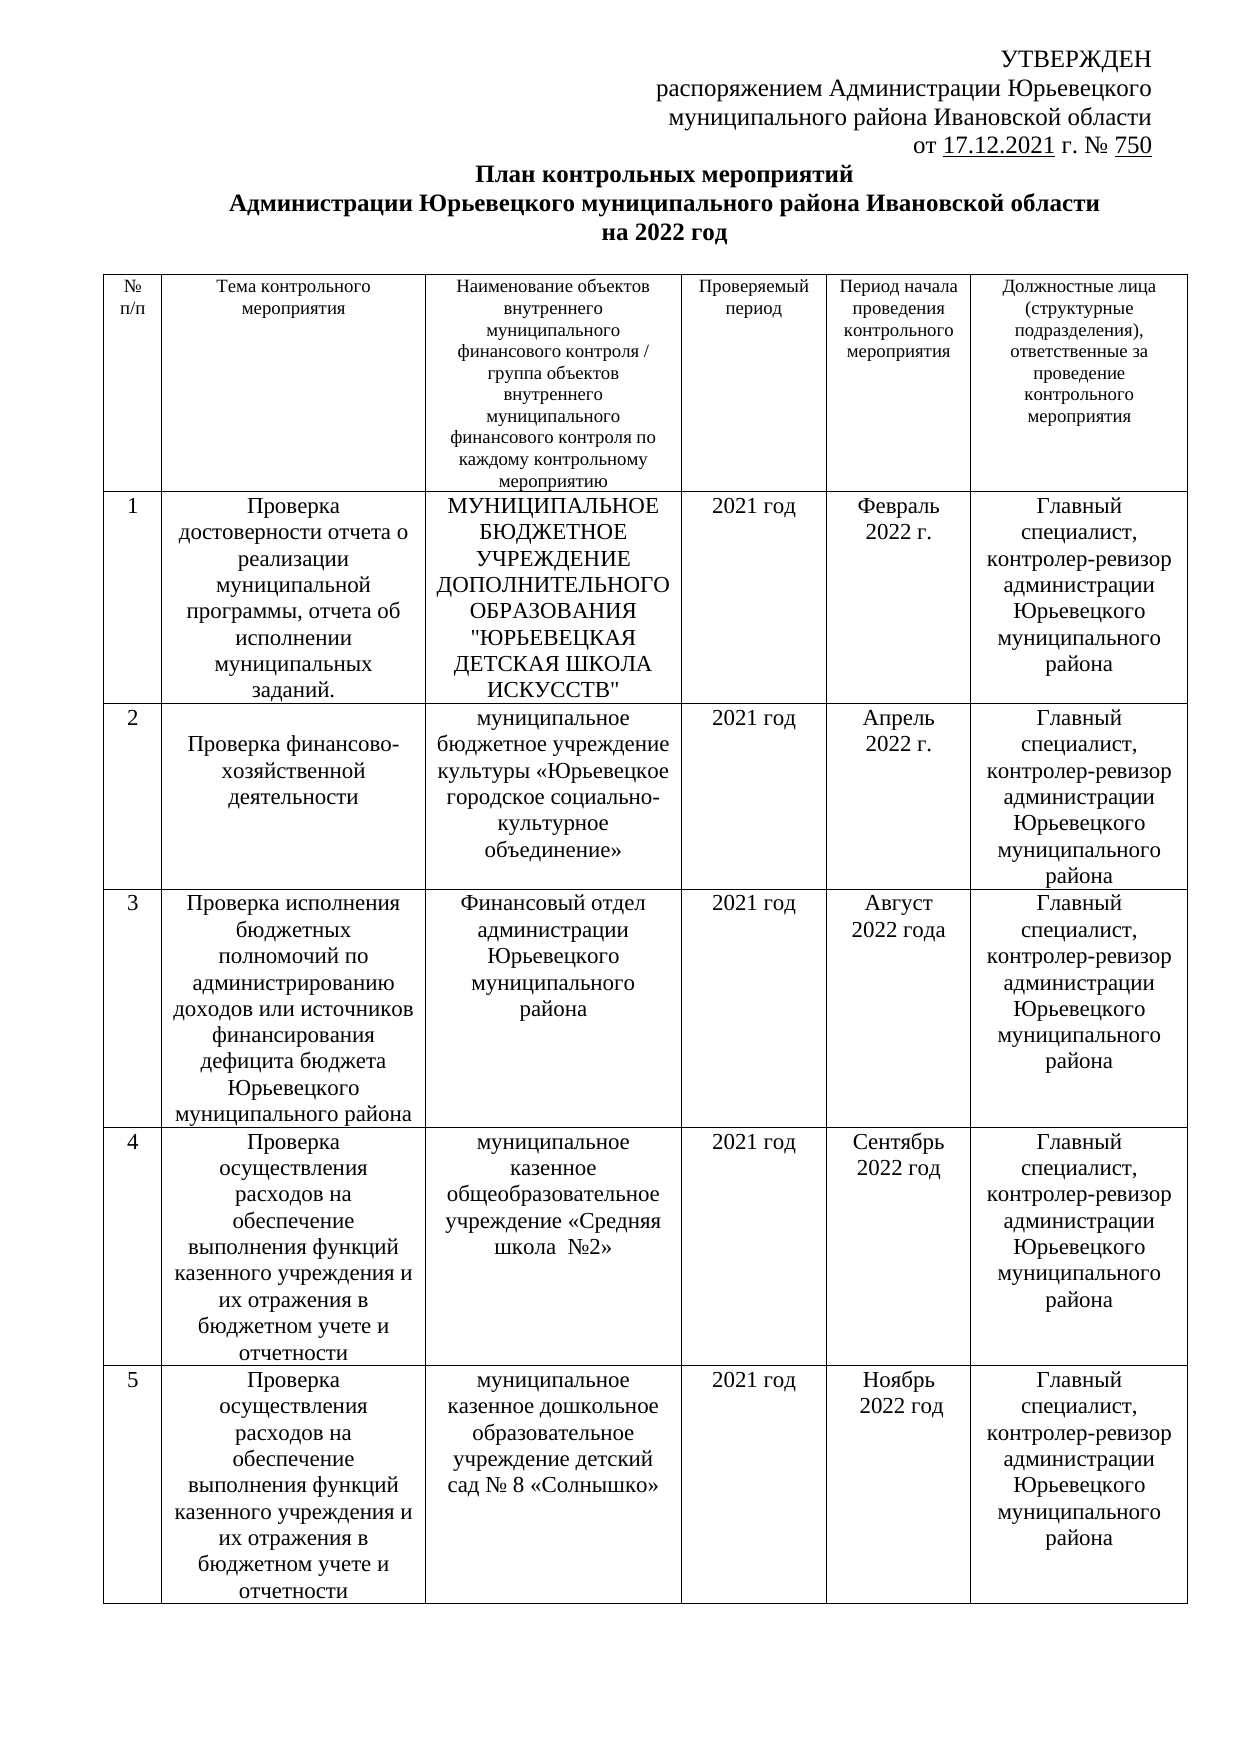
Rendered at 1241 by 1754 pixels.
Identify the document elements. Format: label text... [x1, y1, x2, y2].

table_cell Август 2022 года [827, 890, 970, 1127]
text План контрольных мероприятий [177, 159, 1152, 188]
table_header Проверяемый период [682, 275, 826, 491]
table_cell муниципальное казенное общеобразовательное учреждение «Средняя школа №2» [426, 1128, 681, 1365]
table_cell 5 [104, 1366, 161, 1603]
table_cell 2021 год [682, 1366, 826, 1603]
table_cell 2021 год [682, 1128, 826, 1365]
table_header Период начала проведения контрольного мероприятия [827, 275, 970, 491]
table_cell Проверка достоверности отчета о реализации муниципальной программы, отчета об исполнении муниципальных заданий. [162, 492, 425, 703]
table_cell Февраль 2022 г. [827, 492, 970, 703]
table_cell Главный специалист, контролер-ревизор администрации Юрьевецкого муниципального района [971, 1366, 1187, 1603]
table_cell Главный специалист, контролер-ревизор администрации Юрьевецкого муниципального района [971, 704, 1187, 888]
table_cell 2 [104, 704, 161, 888]
table_cell муниципальное казенное дошкольное образовательное учреждение детский сад № 8 «Солнышко» [426, 1366, 681, 1603]
text Администрации Юрьевецкого муниципального района Ивановской области [177, 188, 1152, 217]
table_cell Проверка исполнения бюджетных полномочий по администрированию доходов или источников финансирования дефицита бюджета Юрьевецкого муниципального района [162, 890, 425, 1127]
table_cell 1 [104, 492, 161, 703]
text УТВЕРЖДЕН [177, 44, 1152, 73]
table_cell МУНИЦИПАЛЬНОЕ БЮДЖЕТНОЕ УЧРЕЖДЕНИЕ ДОПОЛНИТЕЛЬНОГО ОБРАЗОВАНИЯ "ЮРЬЕВЕЦКАЯ ДЕТСКАЯ ШКОЛА ИСКУССТВ" [426, 492, 681, 703]
text муниципального района Ивановской области [177, 102, 1152, 131]
table_cell Главный специалист, контролер-ревизор администрации Юрьевецкого муниципального района [971, 1128, 1187, 1365]
table_cell Главный специалист, контролер-ревизор администрации Юрьевецкого муниципального района [971, 890, 1187, 1127]
text распоряжением Администрации Юрьевецкого [177, 73, 1152, 102]
table_cell Проверка осуществления расходов на обеспечение выполнения функций казенного учреждения и их отражения в бюджетном учете и отчетности [162, 1128, 425, 1365]
table_cell 3 [104, 890, 161, 1127]
table_header № п/п [104, 275, 161, 491]
table_header Должностные лица (структурные подразделения), ответственные за проведение контрольного мероприятия [971, 275, 1187, 491]
text от 17.12.2021 г. № 750 [177, 131, 1152, 159]
table_cell Апрель 2022 г. [827, 704, 970, 888]
table_cell 2021 год [682, 492, 826, 703]
table_cell Финансовый отдел администрации Юрьевецкого муниципального района [426, 890, 681, 1127]
table_cell муниципальное бюджетное учреждение культуры «Юрьевецкое городское социально-культурное объединение» [426, 704, 681, 888]
table_cell 2021 год [682, 890, 826, 1127]
table_cell 4 [104, 1128, 161, 1365]
table_cell Ноябрь 2022 год [827, 1366, 970, 1603]
table_cell Сентябрь 2022 год [827, 1128, 970, 1365]
table_header Тема контрольного мероприятия [162, 275, 425, 491]
text на 2022 год [177, 217, 1152, 246]
table_cell Проверка осуществления расходов на обеспечение выполнения функций казенного учреждения и их отражения в бюджетном учете и отчетности [162, 1366, 425, 1603]
table_header Наименование объектов внутреннего муниципального финансового контроля / группа объектов внутреннего муниципального финансового контроля по каждому контрольному мероприятию [426, 275, 681, 491]
table_cell 2021 год [682, 704, 826, 888]
table_cell Главный специалист, контролер-ревизор администрации Юрьевецкого муниципального района [971, 492, 1187, 703]
table_cell Проверка финансово-хозяйственной деятельности [162, 704, 425, 888]
